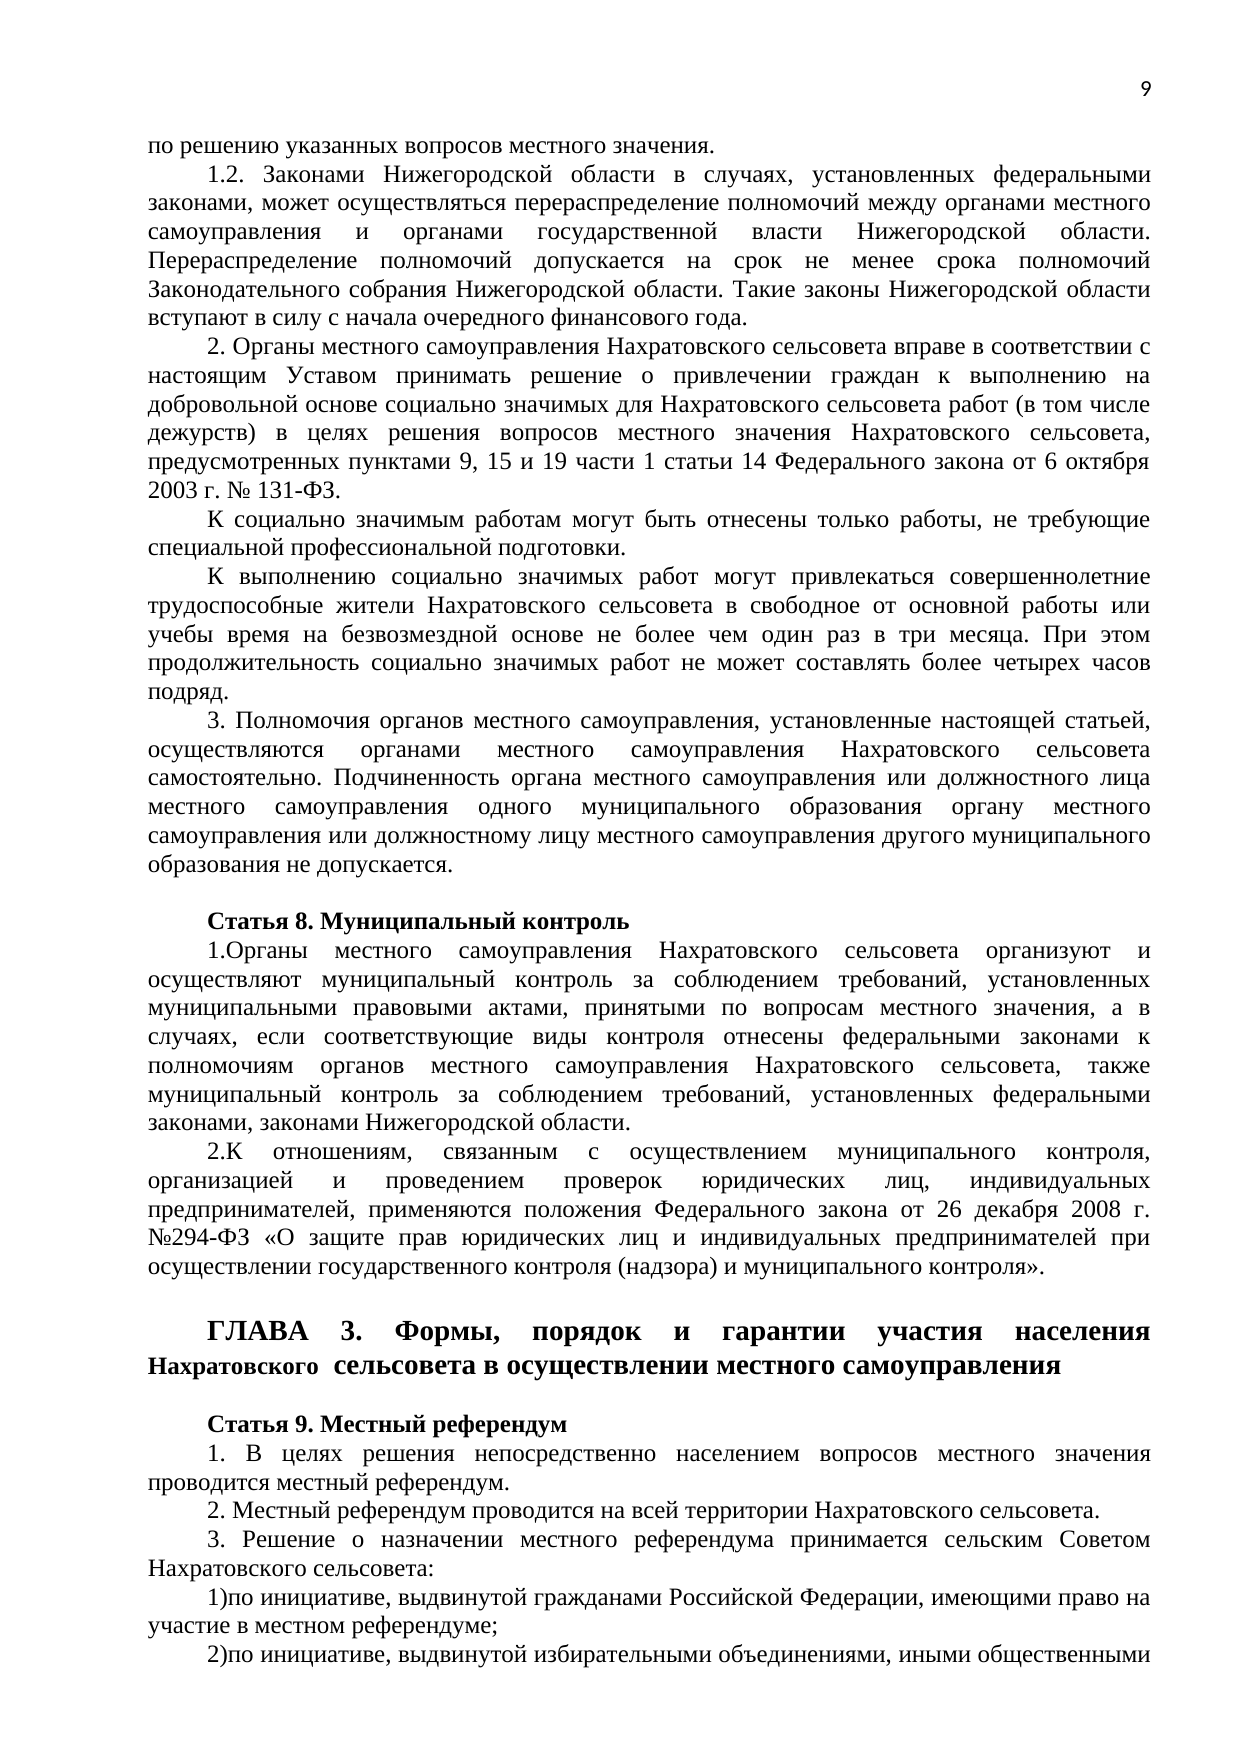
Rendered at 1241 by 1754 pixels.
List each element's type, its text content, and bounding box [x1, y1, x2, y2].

text Статья 8. Муниципальный контроль [148, 906, 1152, 935]
text ГЛАВА 3. Формы, порядок и гарантии участия населения Нахратовского сельсовета в осуществлении местного самоуправления [148, 1313, 1152, 1381]
text 1.2. Законами Нижегородской области в случаях, установленных федеральными законами, может осуществляться перераспределение полномочий между органами местного самоуправления и органами государственной власти Нижегородской области. Перераспределение полномочий допускается на срок не менее срока полномочий Законодательного собрания Нижегородской области. Такие законы Нижегородской области вступают в силу с начала очередного финансового года. [148, 159, 1152, 331]
text 2. Органы местного самоуправления Нахратовского сельсовета вправе в соответствии с настоящим Уставом принимать решение о привлечении граждан к выполнению на добровольной основе социально значимых для Нахратовского сельсовета работ (в том числе дежурств) в целях решения вопросов местного значения Нахратовского сельсовета, предусмотренных пунктами 9, 15 и 19 части 1 статьи 14 Федерального закона от 6 октября 2003 г. № 131-ФЗ. [148, 331, 1152, 504]
text 2.К отношениям, связанным с осуществлением муниципального контроля, организацией и проведением проверок юридических лиц, индивидуальных предпринимателей, применяются положения Федерального закона от 26 декабря 2008 г. №294-ФЗ «О защите прав юридических лиц и индивидуальных предпринимателей при осуществлении государственного контроля (надзора) и муниципального контроля». [148, 1136, 1152, 1280]
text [148, 130, 1152, 159]
text 1)по инициативе, выдвинутой гражданами Российской Федерации, имеющими право на участие в местном референдуме; [148, 1582, 1152, 1639]
text 2. Местный референдум проводится на всей территории Нахратовского сельсовета. [148, 1496, 1152, 1524]
text 1. В целях решения непосредственно населением вопросов местного значения проводится местный референдум. [148, 1438, 1152, 1496]
text К социально значимым работам могут быть отнесены только работы, не требующие специальной профессиональной подготовки. [148, 504, 1152, 561]
text Статья 9. Местный референдум [148, 1409, 1152, 1438]
text 3. Полномочия органов местного самоуправления, установленные настоящей статьей, осуществляются органами местного самоуправления Нахратовского сельсовета самостоятельно. Подчиненность органа местного самоуправления или должностного лица местного самоуправления одного муниципального образования органу местного самоуправления или должностному лицу местного самоуправления другого муниципального образования не допускается. [148, 705, 1152, 877]
text К выполнению социально значимых работ могут привлекаться совершеннолетние трудоспособные жители Нахратовского сельсовета в свободное от основной работы или учебы время на безвозмездной основе не более чем один раз в три месяца. При этом продолжительность социально значимых работ не может составлять более четырех часов подряд. [148, 561, 1152, 705]
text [148, 1639, 1152, 1668]
text 1.Органы местного самоуправления Нахратовского сельсовета организуют и осуществляют муниципальный контроль за соблюдением требований, установленных муниципальными правовыми актами, принятыми по вопросам местного значения, а в случаях, если соответствующие виды контроля отнесены федеральными законами к полномочиям органов местного самоуправления Нахратовского сельсовета, также муниципальный контроль за соблюдением требований, установленных федеральными законами, законами Нижегородской области. [148, 935, 1152, 1136]
text 3. Решение о назначении местного референдума принимается сельским Советом Нахратовского сельсовета: [148, 1524, 1152, 1582]
